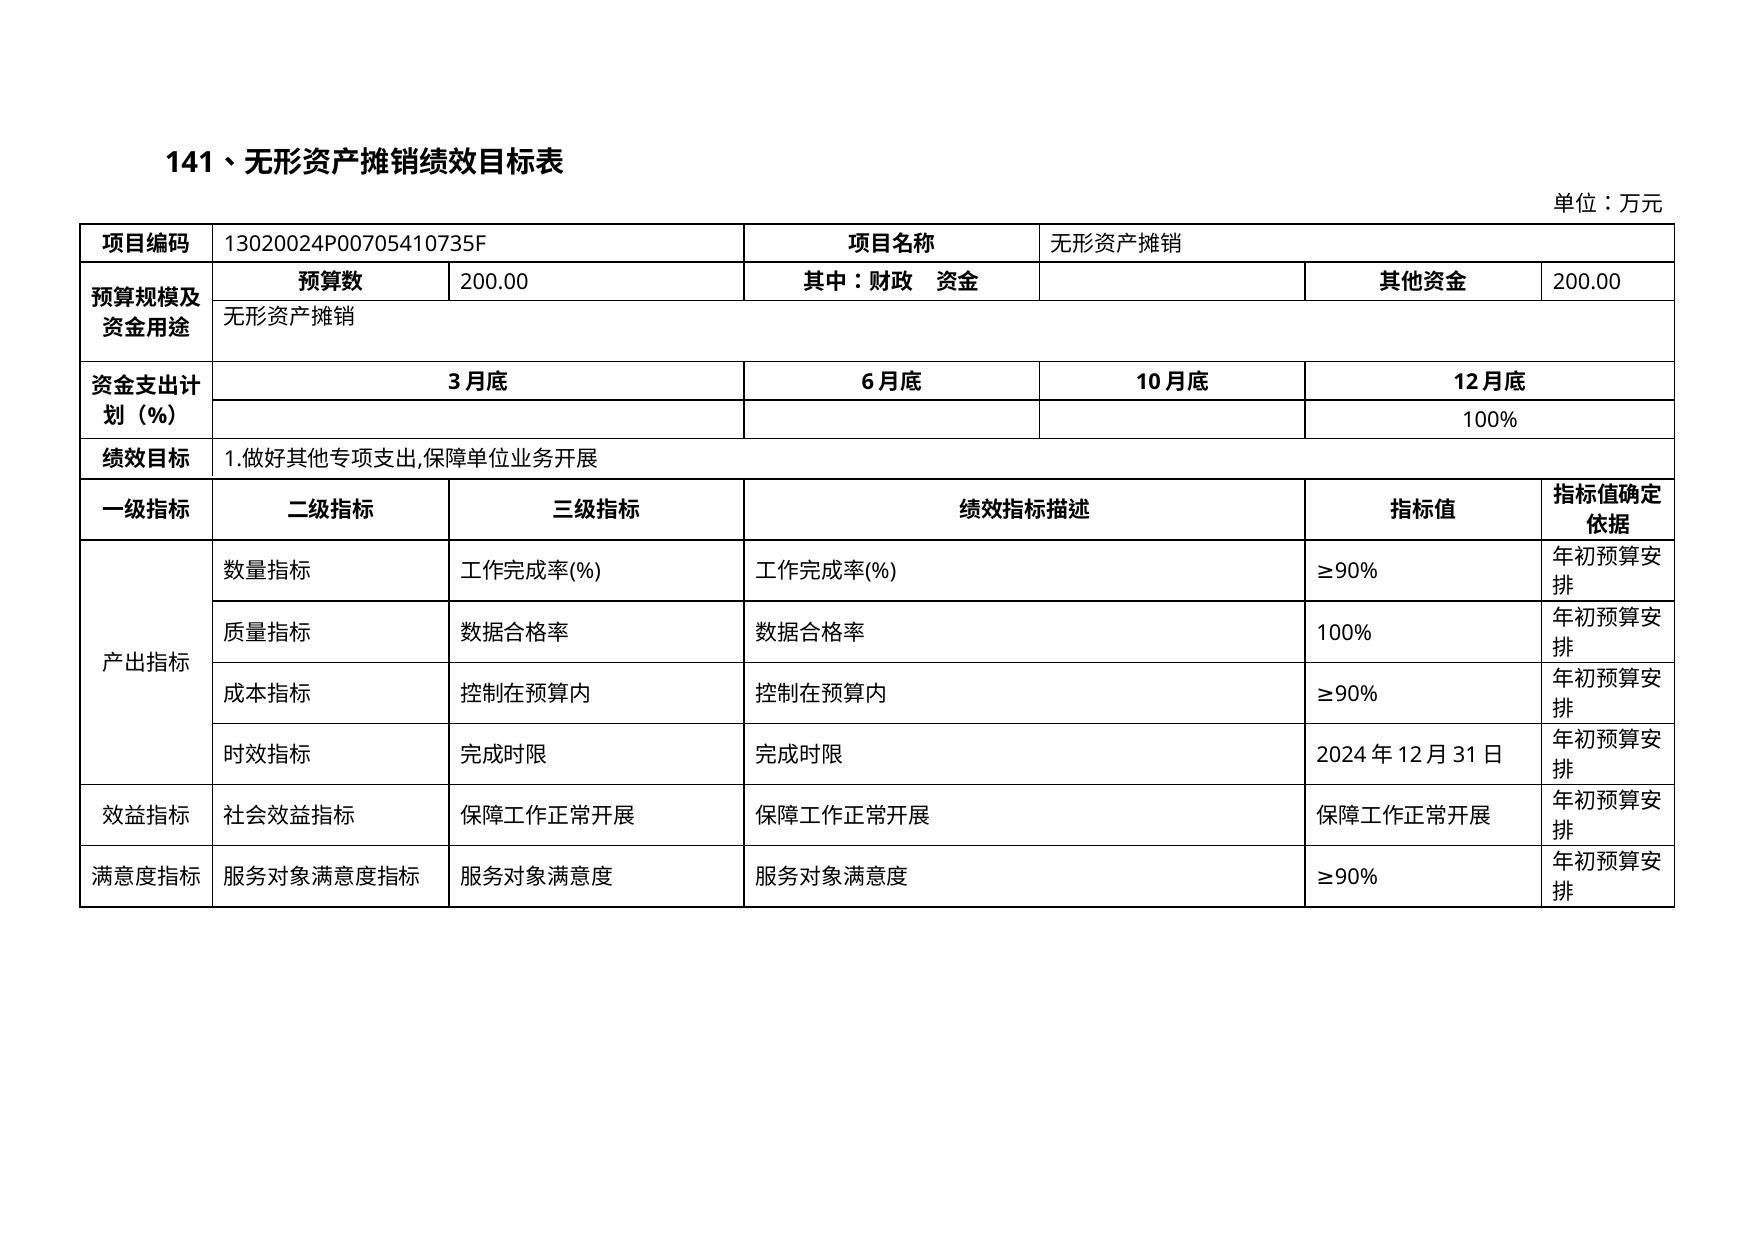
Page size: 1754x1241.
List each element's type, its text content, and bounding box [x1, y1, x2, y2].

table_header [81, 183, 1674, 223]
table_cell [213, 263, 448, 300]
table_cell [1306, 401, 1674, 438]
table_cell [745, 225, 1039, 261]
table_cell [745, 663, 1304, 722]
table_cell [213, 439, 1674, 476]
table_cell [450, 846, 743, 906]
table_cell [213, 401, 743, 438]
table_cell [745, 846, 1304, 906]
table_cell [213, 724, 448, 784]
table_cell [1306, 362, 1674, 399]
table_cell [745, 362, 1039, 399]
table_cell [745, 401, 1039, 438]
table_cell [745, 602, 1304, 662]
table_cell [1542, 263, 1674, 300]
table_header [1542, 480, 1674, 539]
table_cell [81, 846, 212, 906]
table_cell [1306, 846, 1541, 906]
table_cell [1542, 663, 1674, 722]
text 141、无形资产摊销绩效目标表 [106, 142, 1648, 181]
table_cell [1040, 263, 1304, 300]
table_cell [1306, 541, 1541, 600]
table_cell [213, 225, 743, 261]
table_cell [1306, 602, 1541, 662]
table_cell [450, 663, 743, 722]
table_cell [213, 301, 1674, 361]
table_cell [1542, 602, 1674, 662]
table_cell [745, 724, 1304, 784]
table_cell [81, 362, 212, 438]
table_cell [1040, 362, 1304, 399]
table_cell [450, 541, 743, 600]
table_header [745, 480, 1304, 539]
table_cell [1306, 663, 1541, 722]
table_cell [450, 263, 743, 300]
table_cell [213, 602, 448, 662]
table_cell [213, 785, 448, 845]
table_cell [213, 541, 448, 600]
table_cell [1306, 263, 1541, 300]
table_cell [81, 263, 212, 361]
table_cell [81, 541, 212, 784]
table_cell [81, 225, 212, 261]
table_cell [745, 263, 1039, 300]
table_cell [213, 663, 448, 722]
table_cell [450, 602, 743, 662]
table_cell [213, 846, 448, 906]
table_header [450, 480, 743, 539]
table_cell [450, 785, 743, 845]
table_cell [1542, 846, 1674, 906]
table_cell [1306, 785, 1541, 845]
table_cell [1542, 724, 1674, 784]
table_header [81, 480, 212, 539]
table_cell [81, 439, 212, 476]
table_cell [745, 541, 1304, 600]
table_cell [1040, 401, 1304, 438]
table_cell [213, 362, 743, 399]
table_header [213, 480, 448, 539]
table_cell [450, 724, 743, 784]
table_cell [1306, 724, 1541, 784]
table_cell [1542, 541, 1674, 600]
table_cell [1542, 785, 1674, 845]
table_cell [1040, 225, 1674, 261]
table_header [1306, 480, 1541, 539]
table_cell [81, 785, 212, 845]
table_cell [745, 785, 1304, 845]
